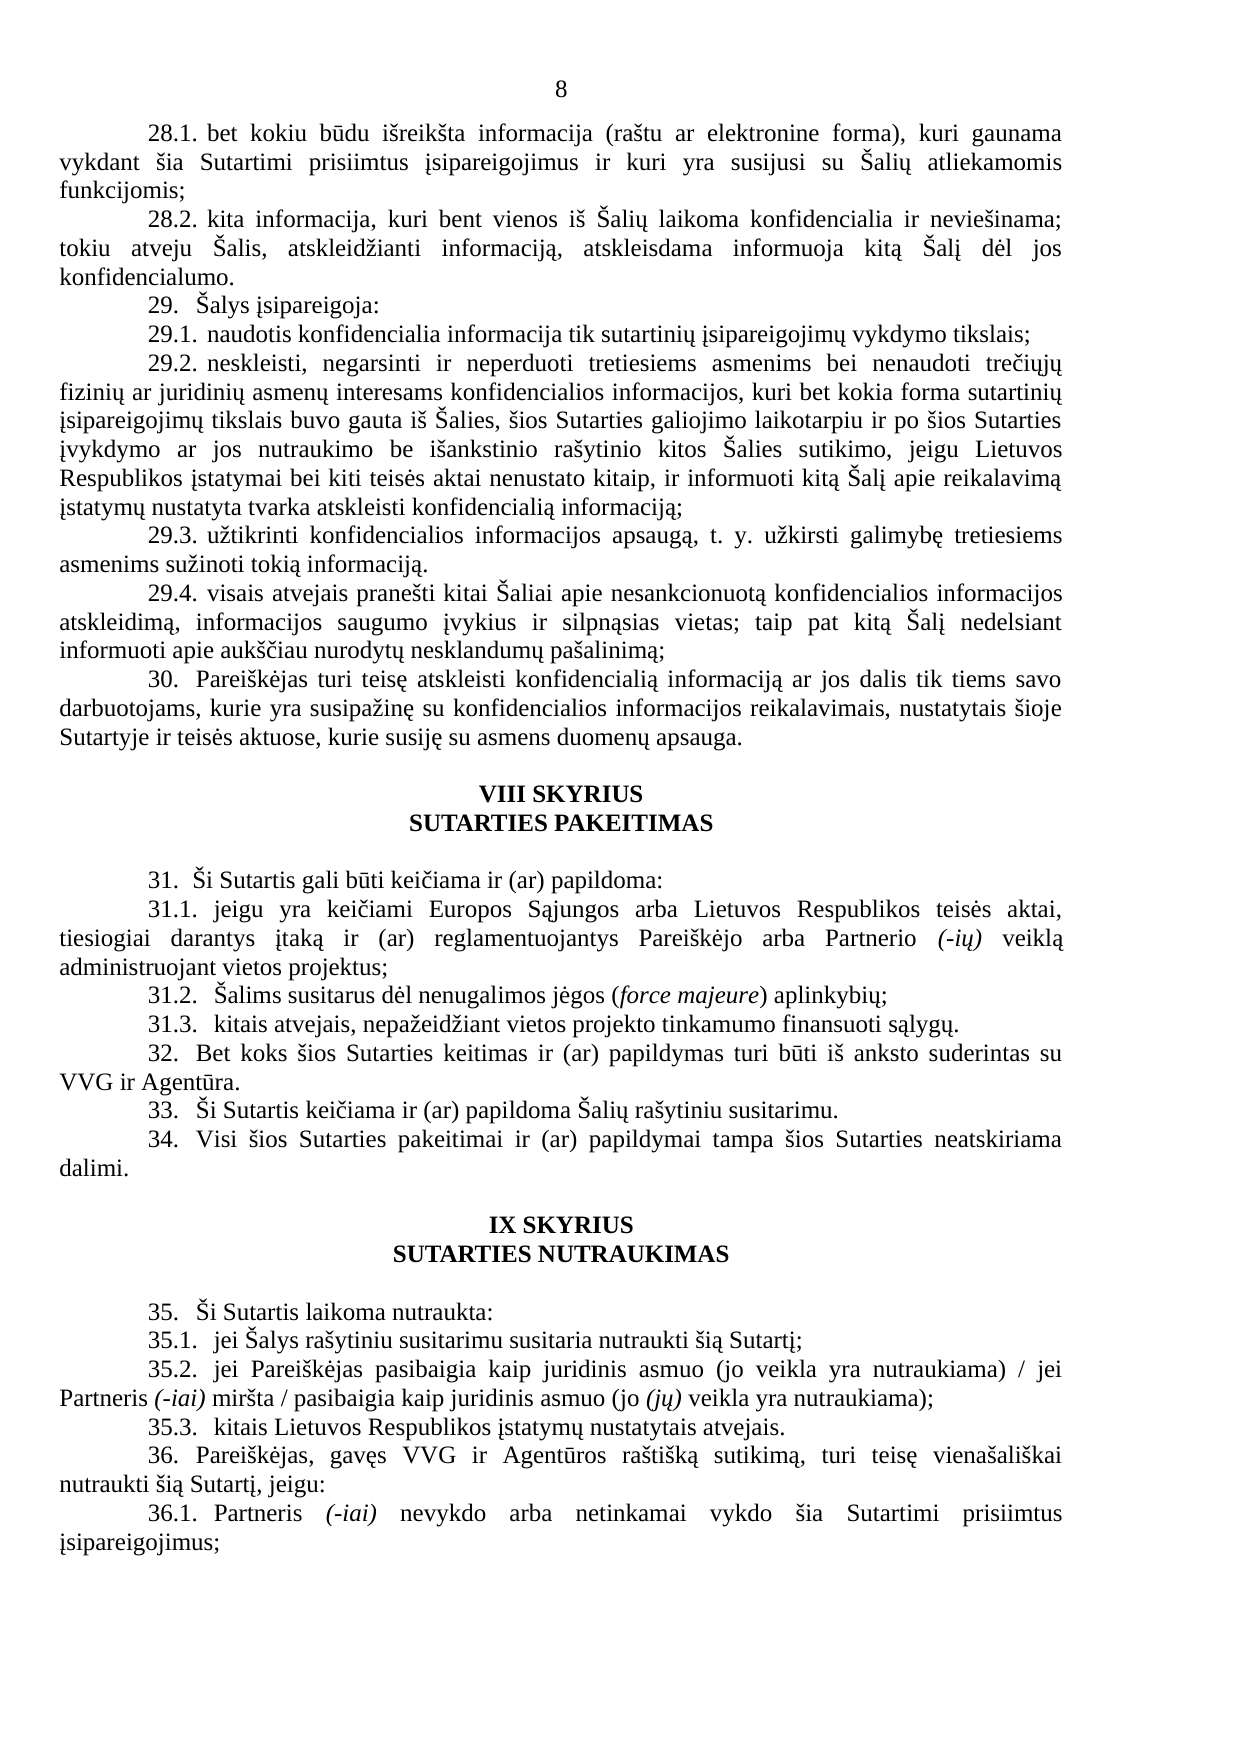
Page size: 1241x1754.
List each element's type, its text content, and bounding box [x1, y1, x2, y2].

subtitle IX SKYRIUS [59, 1211, 1063, 1239]
text 31.2. Šalims susitarus dėl nenugalimos jėgos (force majeure) aplinkybių; [59, 981, 1063, 1009]
text 35.1. jei Šalys rašytiniu susitarimu susitaria nutraukti šią Sutartį; [59, 1326, 1063, 1354]
subtitle SUTARTIES NUTRAUKIMAS [59, 1239, 1063, 1268]
text 29.4. visais atvejais pranešti kitai Šaliai apie nesankcionuotą konfidencialios informacijos atskleidimą, informacijos saugumo įvykius ir silpnąsias vietas; taip pat kitą Šalį nedelsiant informuoti apie aukščiau nurodytų nesklandumų pašalinimą; [59, 578, 1063, 664]
text 32. Bet koks šios Sutarties keitimas ir (ar) papildymas turi būti iš anksto suderintas su VVG ir Agentūra. [59, 1038, 1063, 1096]
text 35.2. jei Pareiškėjas pasibaigia kaip juridinis asmuo (jo veikla yra nutraukiama) / jei Partneris (-iai) miršta / pasibaigia kaip juridinis asmuo (jo (jų) veikla yra nutraukiama); [59, 1354, 1063, 1412]
text 29.3. užtikrinti konfidencialios informacijos apsaugą, t. y. užkirsti galimybę tretiesiems asmenims sužinoti tokią informaciją. [59, 521, 1063, 578]
text 35. Ši Sutartis laikoma nutraukta: [59, 1297, 1063, 1326]
text 28.2. kita informacija, kuri bent vienos iš Šalių laikoma konfidencialia ir neviešinama; tokiu atveju Šalis, atskleidžianti informaciją, atskleisdama informuoja kitą Šalį dėl jos konfidencialumo. [59, 204, 1063, 291]
text 29.1. naudotis konfidencialia informacija tik sutartinių įsipareigojimų vykdymo tikslais; [59, 319, 1063, 348]
text 31.3. kitais atvejais, nepažeidžiant vietos projekto tinkamumo finansuoti sąlygų. [59, 1009, 1063, 1038]
subtitle VIII SKYRIUS [59, 779, 1063, 808]
text 29.2. neskleisti, negarsinti ir neperduoti tretiesiems asmenims bei nenaudoti trečiųjų fizinių ar juridinių asmenų interesams konfidencialios informacijos, kuri bet kokia forma sutartinių įsipareigojimų tikslais buvo gauta iš Šalies, šios Sutarties galiojimo laikotarpiu ir po šios Sutarties įvykdymo ar jos nutraukimo be išankstinio rašytinio kitos Šalies sutikimo, jeigu Lietuvos Respublikos įstatymai bei kiti teisės aktai nenustato kitaip, ir informuoti kitą Šalį apie reikalavimą įstatymų nustatyta tvarka atskleisti konfidencialią informaciją; [59, 348, 1063, 521]
text 36. Pareiškėjas, gavęs VVG ir Agentūros raštišką sutikimą, turi teisę vienašališkai nutraukti šią Sutartį, jeigu: [59, 1441, 1063, 1498]
text 35.3. kitais Lietuvos Respublikos įstatymų nustatytais atvejais. [59, 1412, 1063, 1441]
text 36.1. Partneris (-iai) nevykdo arba netinkamai vykdo šia Sutartimi prisiimtus įsipareigojimus; [59, 1498, 1063, 1556]
subtitle SUTARTIES PAKEITIMAS [59, 808, 1063, 837]
text 31. Ši Sutartis gali būti keičiama ir (ar) papildoma: [59, 866, 1063, 894]
text 30. Pareiškėjas turi teisę atskleisti konfidencialią informaciją ar jos dalis tik tiems savo darbuotojams, kurie yra susipažinę su konfidencialios informacijos reikalavimais, nustatytais šioje Sutartyje ir teisės aktuose, kurie susiję su asmens duomenų apsauga. [59, 664, 1063, 751]
text 28.1. bet kokiu būdu išreikšta informacija (raštu ar elektronine forma), kuri gaunama vykdant šia Sutartimi prisiimtus įsipareigojimus ir kuri yra susijusi su Šalių atliekamomis funkcijomis; [59, 118, 1063, 204]
text 31.1. jeigu yra keičiami Europos Sąjungos arba Lietuvos Respublikos teisės aktai, tiesiogiai darantys įtaką ir (ar) reglamentuojantys Pareiškėjo arba Partnerio (-ių) veiklą administruojant vietos projektus; [59, 894, 1063, 981]
text 29. Šalys įsipareigoja: [59, 291, 1063, 319]
text 34. Visi šios Sutarties pakeitimai ir (ar) papildymai tampa šios Sutarties neatskiriama dalimi. [59, 1124, 1063, 1182]
text 33. Ši Sutartis keičiama ir (ar) papildoma Šalių rašytiniu susitarimu. [59, 1096, 1063, 1124]
